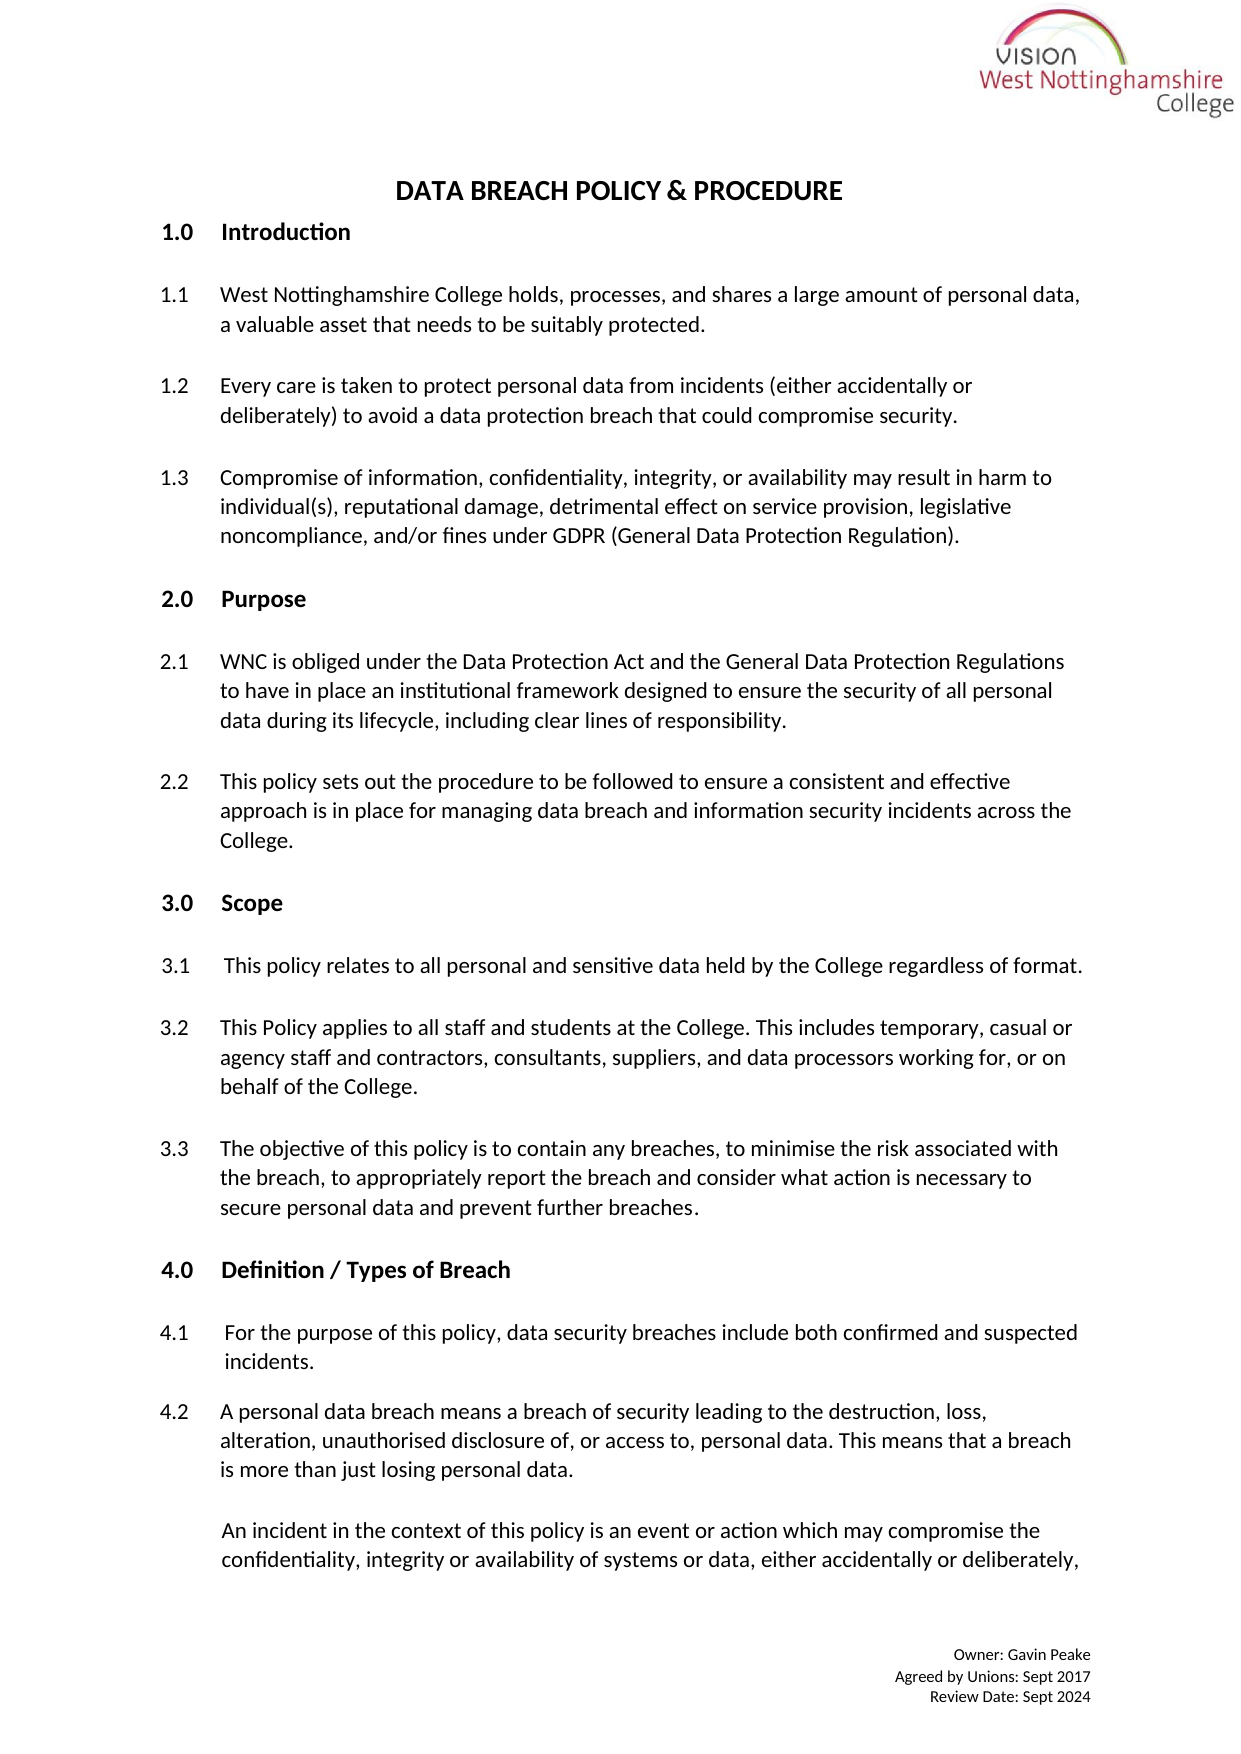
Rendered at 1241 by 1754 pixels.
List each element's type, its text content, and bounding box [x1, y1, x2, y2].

text 1.2 Every care is taken to protect personal data from incidents (either accidentally or deliberately) to avoid a data protection breach that could compromise security. [159, 371, 1089, 429]
text 4.0 Definition / Types of Breach [161, 1254, 1089, 1284]
text 2.2 This policy sets out the procedure to be followed to ensure a consistent and effective approach is in place for managing data breach and information security incidents across the College. [159, 767, 1089, 854]
text 3.3 The objective of this policy is to contain any breaches, to minimise the risk associated with the breach, to appropriately report the breach and consider what action is necessary to secure personal data and prevent further breaches. [159, 1134, 1089, 1221]
text 1.1 West Nottinghamshire College holds, processes, and shares a large amount of personal data, a valuable asset that needs to be suitably protected. [159, 280, 1089, 338]
text 3.1 This policy relates to all personal and sensitive data held by the College regardless of format. [44, 952, 1089, 980]
text 4.1 For the purpose of this policy, data security breaches include both confirmed and suspected incidents. [159, 1318, 1089, 1375]
text 4.2 A personal data breach means a breach of security leading to the destruction, loss, alteration, unauthorised disclosure of, or access to, personal data. This means that a breach is more than just losing personal data. [159, 1397, 1089, 1483]
text 3.2 This Policy applies to all staff and students at the College. This includes temporary, casual or agency staff and contractors, consultants, suppliers, and data processors working for, or on behalf of the College. [159, 1013, 1089, 1100]
picture [973, 0, 1238, 121]
text 2.0 Purpose [161, 583, 1089, 613]
text DATA BREACH POLICY & PROCEDURE [149, 172, 1089, 207]
text 3.0 Scope [161, 887, 1089, 918]
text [221, 1516, 1089, 1573]
text 1.0 Introduction [161, 216, 1089, 246]
text 2.1 WNC is obliged under the Data Protection Act and the General Data Protection Regulations to have in place an institutional framework designed to ensure the security of all personal data during its lifecycle, including clear lines of responsibility. [159, 647, 1089, 734]
text 1.3 Compromise of information, confidentiality, integrity, or availability may result in harm to individual(s), reputational damage, detrimental effect on service provision, legislative noncompliance, and/or fines under GDPR (General Data Protection Regulation). [159, 463, 1089, 549]
